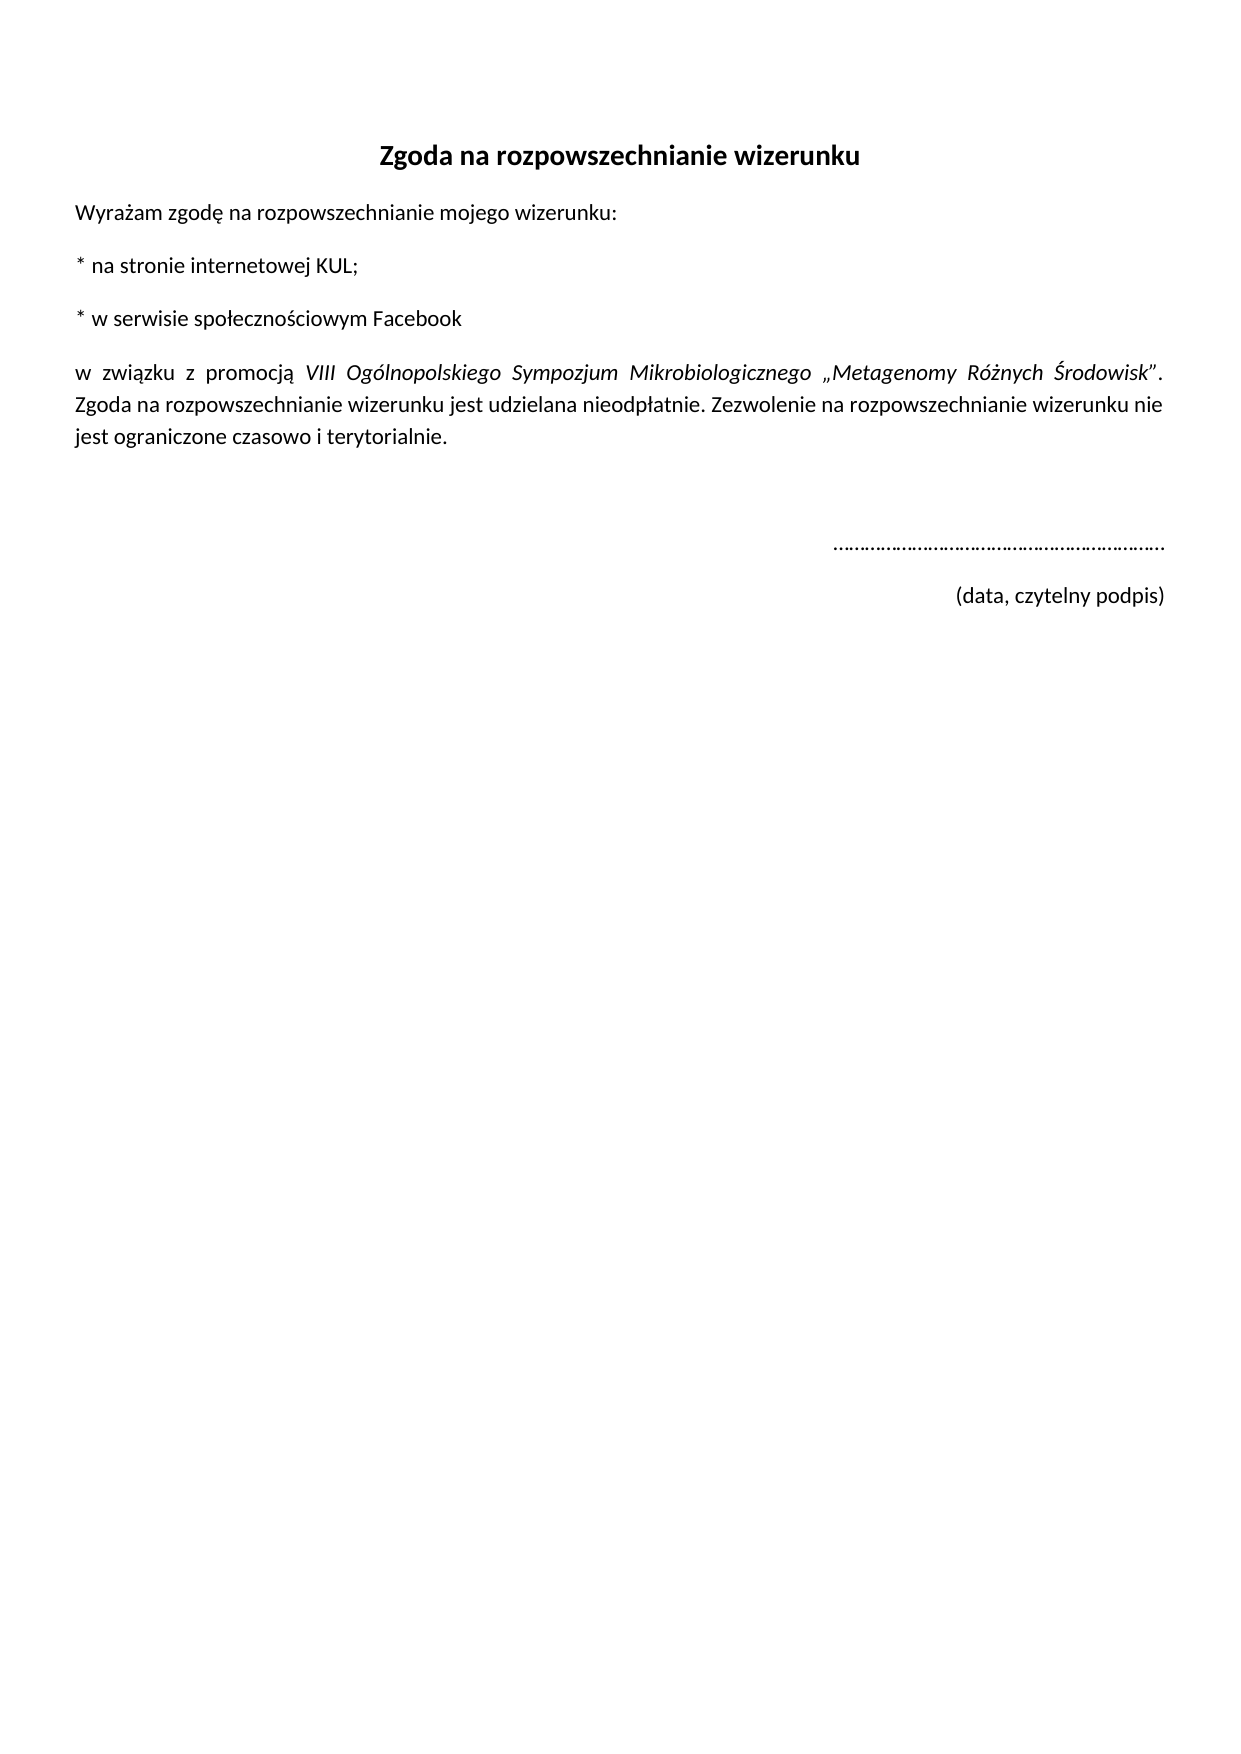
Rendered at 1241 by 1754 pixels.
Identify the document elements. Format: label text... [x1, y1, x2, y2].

text Wyrażam zgodę na rozpowszechnianie mojego wizerunku: [75, 198, 1165, 227]
text (data, czytelny podpis) [75, 581, 1165, 609]
text ……………………………………………………… [75, 528, 1165, 556]
text * w serwisie społecznościowym Facebook [75, 304, 1165, 333]
text * na stronie internetowej KUL; [75, 252, 1165, 279]
text w związku z promocją VIII Ogólnopolskiego Sympozjum Mikrobiologicznego „Metagenomy Różnych Środowisk”. Zgoda na rozpowszechnianie wizerunku jest udzielana nieodpłatnie. Zezwolenie na rozpowszechnianie wizerunku nie jest ograniczone czasowo i terytorialnie. [75, 358, 1165, 450]
text Zgoda na rozpowszechnianie wizerunku [75, 137, 1165, 172]
